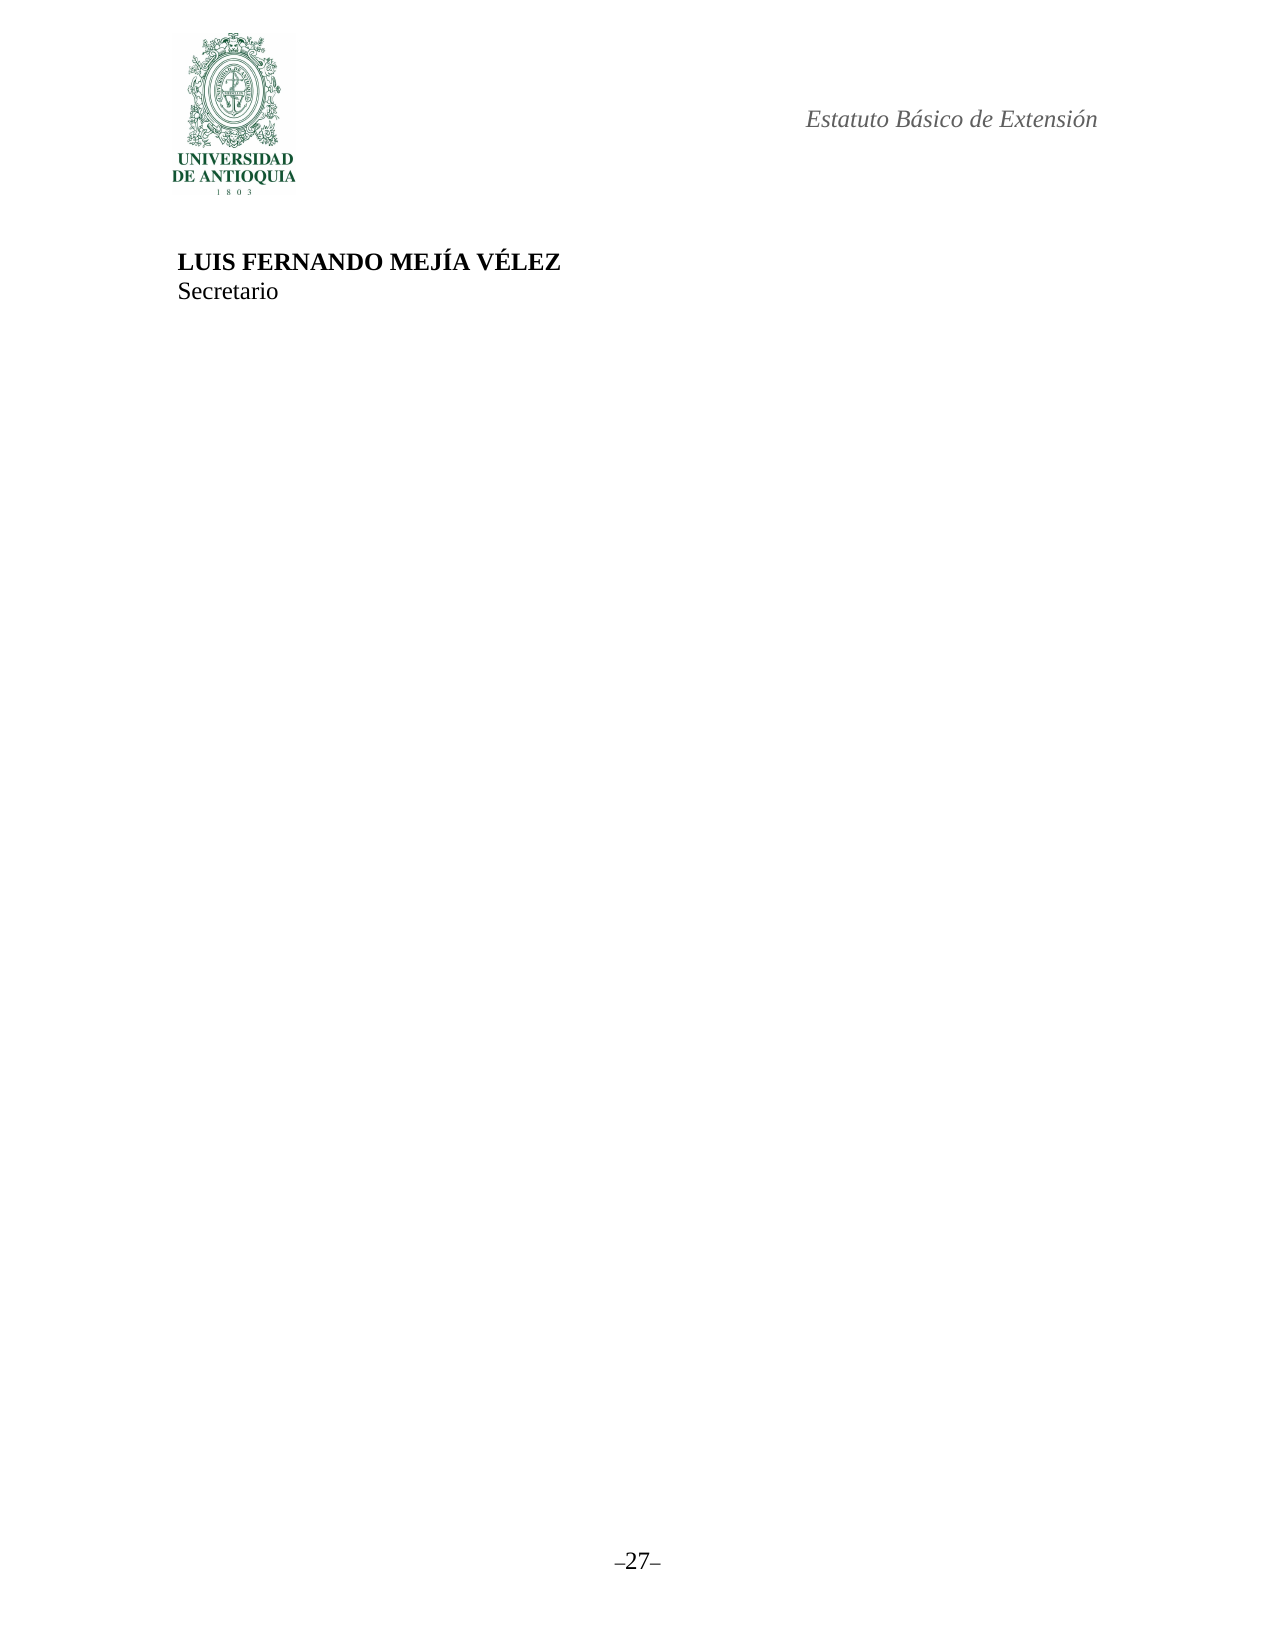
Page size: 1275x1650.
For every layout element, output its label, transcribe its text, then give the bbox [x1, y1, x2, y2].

text LUIS FERNANDO MEJÍA VÉLEZ Secretario [177, 247, 1098, 305]
picture [172, 33, 296, 195]
